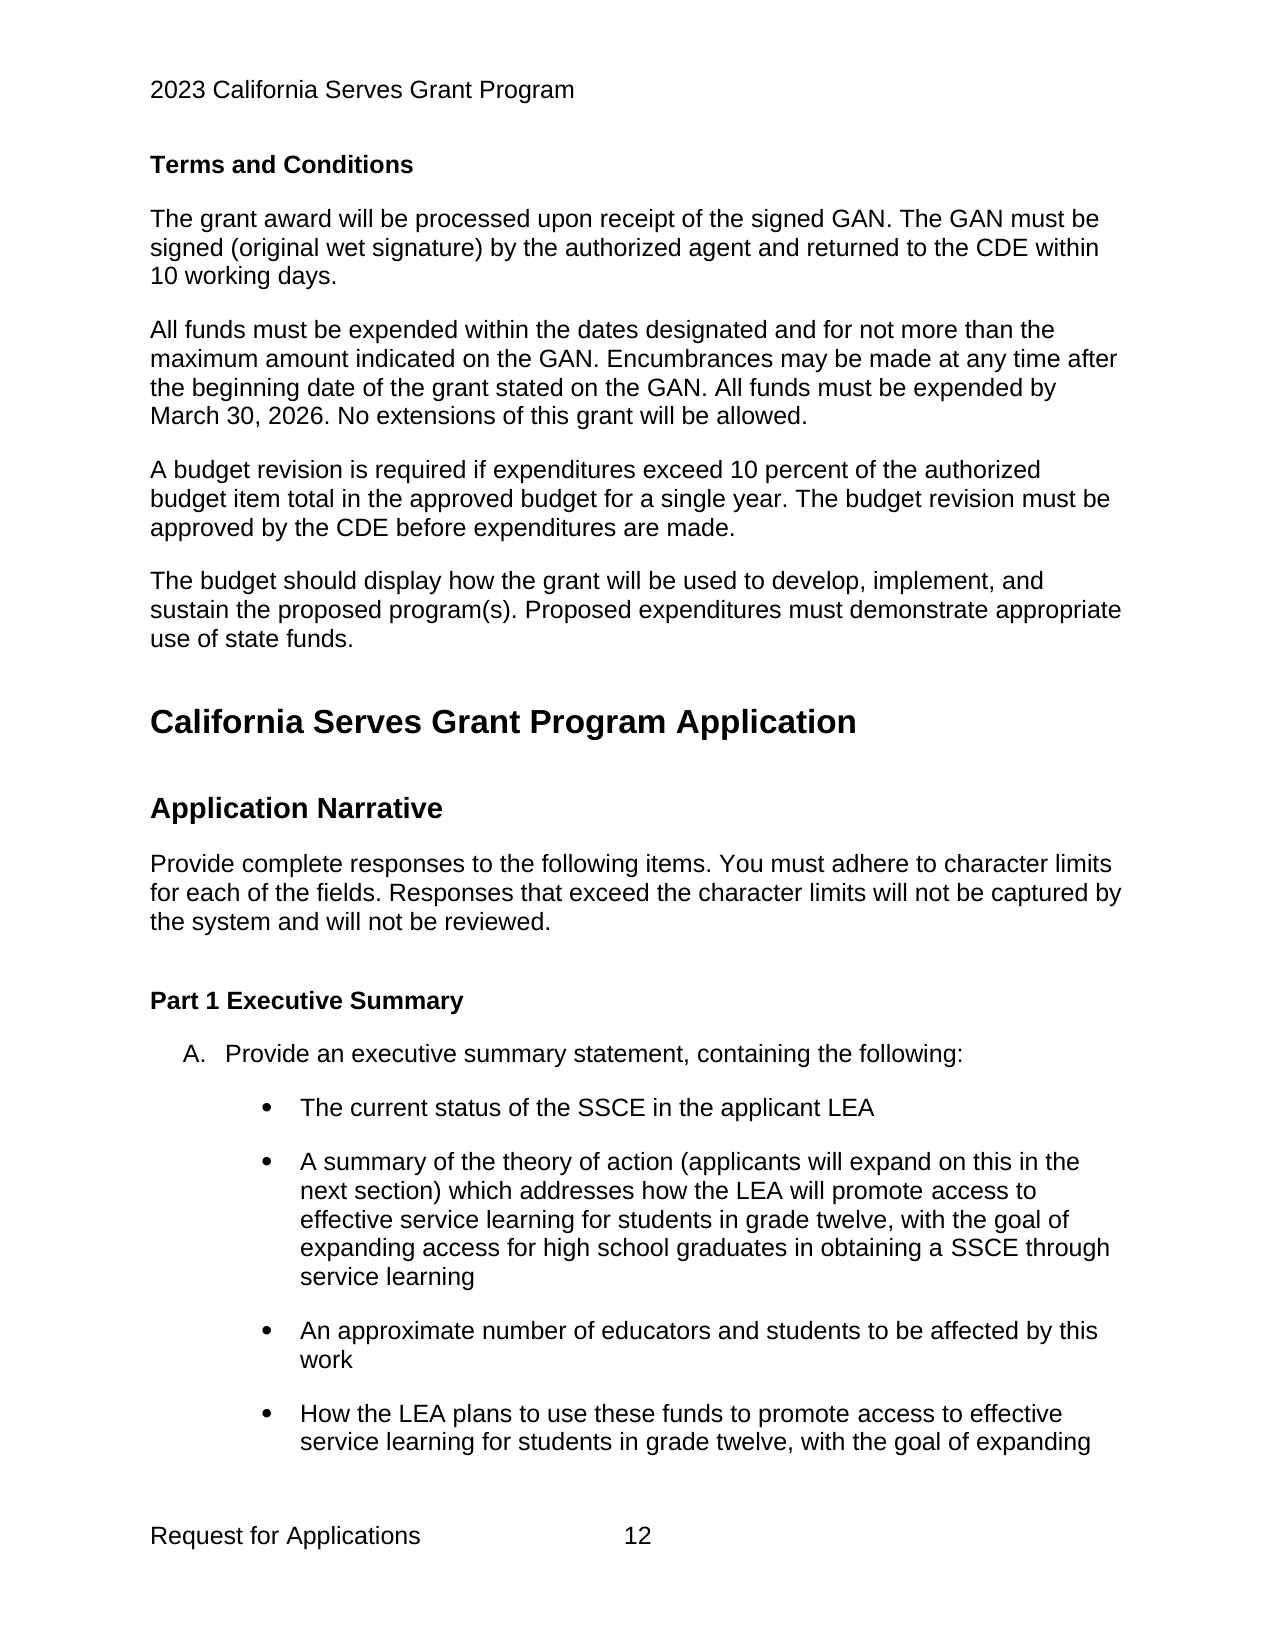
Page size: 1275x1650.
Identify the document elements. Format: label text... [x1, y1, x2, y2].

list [262, 1398, 1125, 1456]
list A summary of the theory of action (applicants will expand on this in the next section) which addresses how the LEA will promote access to effective service learning for students in grade twelve, with the goal of expanding access for high school graduates in obtaining a SSCE through service learning [262, 1147, 1125, 1291]
text The budget should display how the grant will be used to develop, implement, and sustain the proposed program(s). Proposed expenditures must demonstrate appropriate use of state funds. [150, 566, 1125, 652]
subtitle Application Narrative [150, 791, 1125, 824]
subtitle Part 1 Executive Summary [150, 986, 1125, 1014]
list An approximate number of educators and students to be affected by this work [262, 1316, 1125, 1373]
text All funds must be expended within the dates designated and for not more than the maximum amount indicated on the GAN. Encumbrances may be made at any time after the beginning date of the grant stated on the GAN. All funds must be expended by March 30, 2026. No extensions of this grant will be allowed. [150, 315, 1125, 430]
subtitle Terms and Conditions [150, 150, 1125, 179]
subtitle California Serves Grant Program Application [150, 702, 1125, 741]
list The current status of the SSCE in the applicant LEA [262, 1093, 1125, 1122]
text Provide complete responses to the following items. You must adhere to character limits for each of the fields. Responses that exceed the character limits will not be captured by the system and will not be reviewed. [150, 849, 1125, 936]
list Provide an executive summary statement, containing the following: [206, 1039, 1125, 1068]
text A budget revision is required if expenditures exceed 10 percent of the authorized budget item total in the approved budget for a single year. The budget revision must be approved by the CDE before expenditures are made. [150, 455, 1125, 541]
text The grant award will be processed upon receipt of the signed GAN. The GAN must be signed (original wet signature) by the authorized agent and returned to the CDE within 10 working days. [150, 204, 1125, 290]
